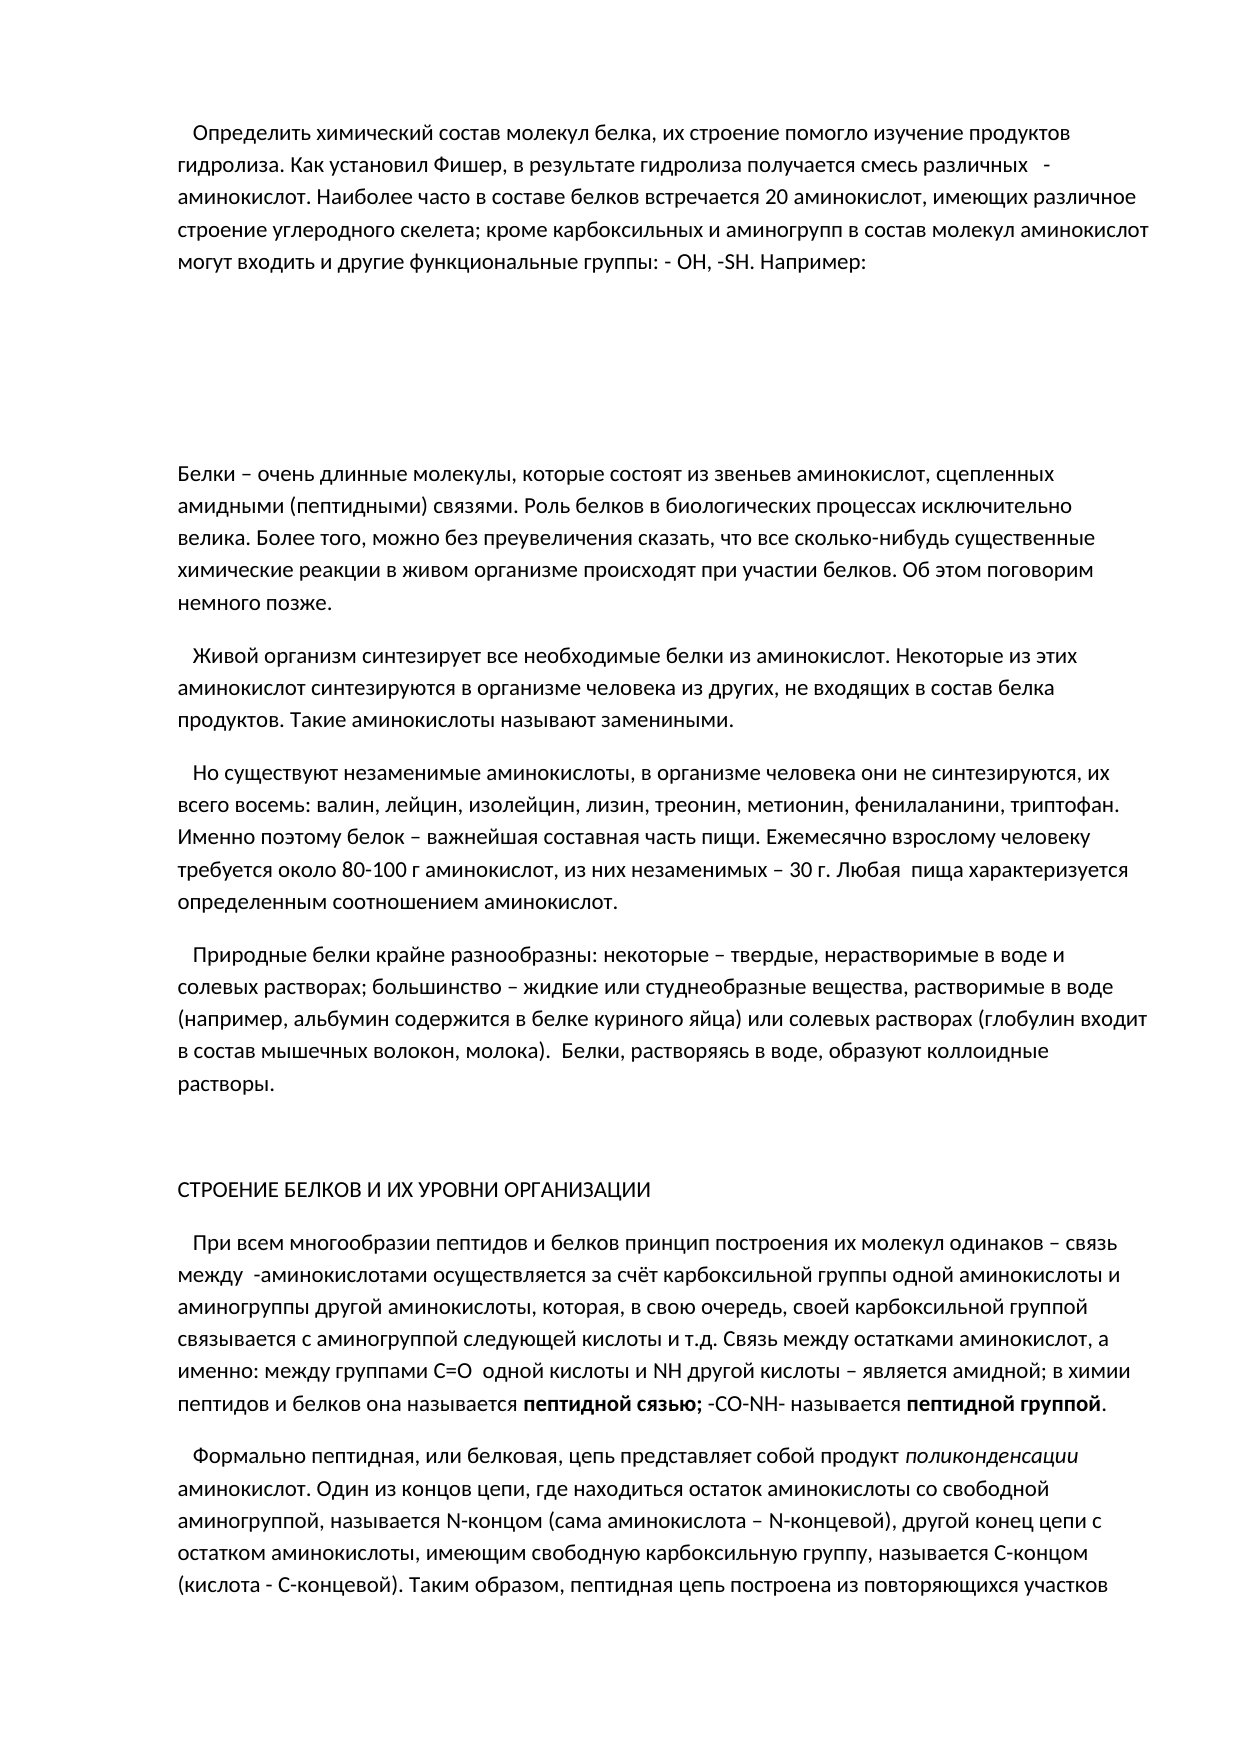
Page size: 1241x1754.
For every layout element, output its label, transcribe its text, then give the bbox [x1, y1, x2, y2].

text Но существуют незаменимые аминокислоты, в организме человека они не синтезируются, их всего восемь: валин, лейцин, изолейцин, лизин, треонин, метионин, фенилаланини, триптофан. Именно поэтому белок – важнейшая составная часть пищи. Ежемесячно взрослому человеку требуется около 80-100 г аминокислот, из них незаменимых – 30 г. Любая пища характеризуется определенным соотношением аминокислот. [177, 758, 1152, 915]
text СТРОЕНИЕ БЕЛКОВ И ИХ УРОВНИ ОРГАНИЗАЦИИ [177, 1175, 1152, 1203]
text При всем многообразии пептидов и белков принцип построения их молекул одинаков – связь между -аминокислотами осуществляется за счёт карбоксильной группы одной аминокислоты и аминогруппы другой аминокислоты, которая, в свою очередь, своей карбоксильной группой связывается с аминогруппой следующей кислоты и т.д. Связь между остатками аминокислот, а именно: между группами С=О одной кислоты и NH другой кислоты – является амидной; в химии пептидов и белков она называется пептидной сязью; -CO-NH- называется пептидной группой. [177, 1228, 1152, 1417]
text Определить химический состав молекул белка, их строение помогло изучение продуктов гидролиза. Как установил Фишер, в результате гидролиза получается смесь различных - аминокислот. Наиболее часто в составе белков встречается 20 аминокислот, имеющих различное строение углеродного скелета; кроме карбоксильных и аминогрупп в состав молекул аминокислот могут входить и другие функциональные группы: - OH, -SH. Например: [177, 118, 1152, 275]
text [177, 1442, 1152, 1598]
text Белки – очень длинные молекулы, которые состоят из звеньев аминокислот, сцепленных амидными (пептидными) связями. Роль белков в биологических процессах исключительно велика. Более того, можно без преувеличения сказать, что все сколько-нибудь существенные химические реакции в живом организме происходят при участии белков. Об этом поговорим немного позже. [177, 459, 1152, 616]
text Живой организм синтезирует все необходимые белки из аминокислот. Некоторые из этих аминокислот синтезируются в организме человека из других, не входящих в состав белка продуктов. Такие аминокислоты называют замениными. [177, 641, 1152, 733]
text Природные белки крайне разнообразны: некоторые – твердые, нерастворимые в воде и солевых растворах; большинство – жидкие или студнеобразные вещества, растворимые в воде (например, альбумин содержится в белке куриного яйца) или солевых растворах (глобулин входит в состав мышечных волокон, молока). Белки, растворяясь в воде, образуют коллоидные растворы. [177, 940, 1152, 1097]
